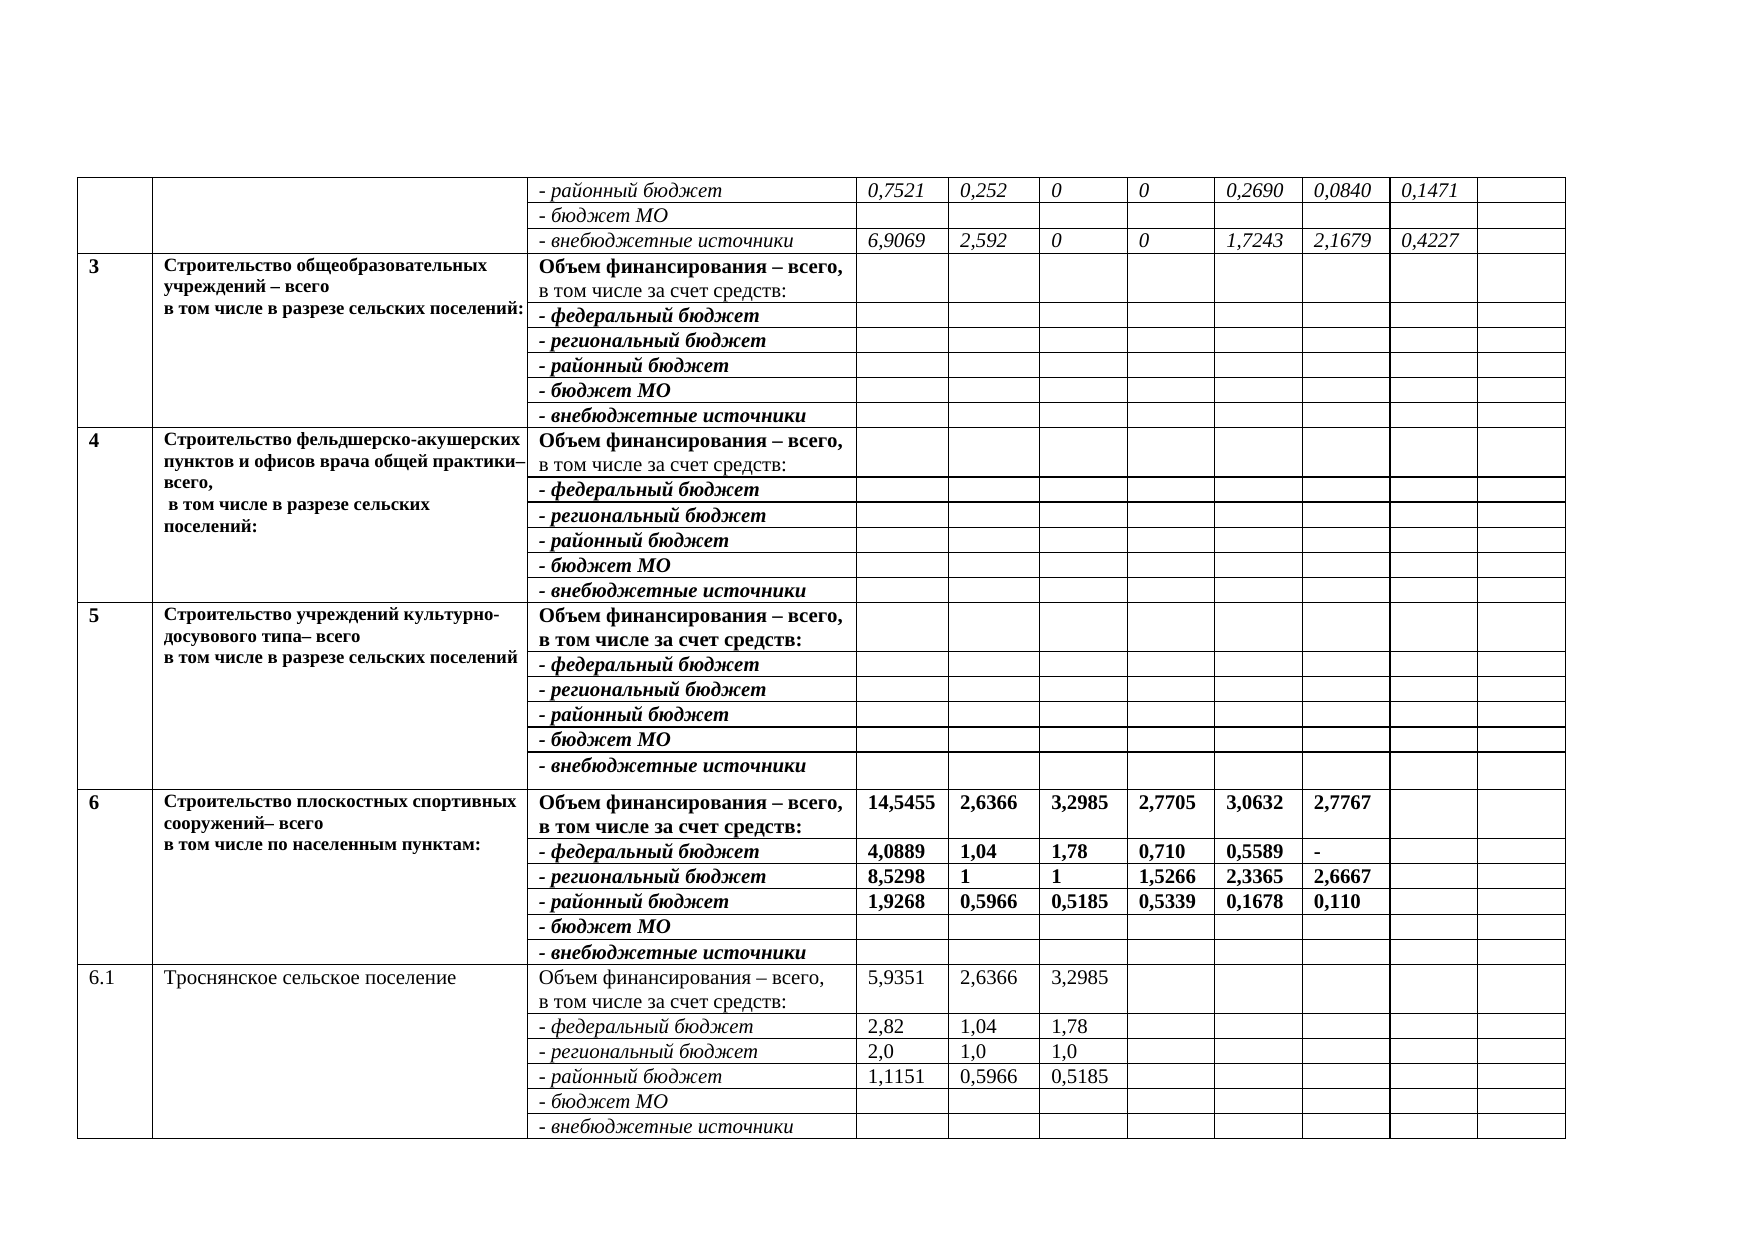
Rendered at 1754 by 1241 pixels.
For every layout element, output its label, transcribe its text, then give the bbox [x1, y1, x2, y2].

table_cell [1478, 790, 1565, 838]
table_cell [528, 254, 856, 302]
table_cell [1303, 578, 1389, 602]
table_cell [1040, 303, 1127, 327]
table_cell [1040, 378, 1127, 402]
table_cell [1040, 553, 1127, 577]
table_cell [1303, 728, 1389, 751]
table_cell [1040, 254, 1127, 302]
table_cell [1040, 478, 1127, 501]
table_cell [949, 478, 1039, 501]
table_cell [1040, 753, 1127, 789]
table_cell [1215, 428, 1302, 476]
table_cell - внебюджетные источники [528, 578, 856, 602]
table_cell [857, 1089, 948, 1113]
table_cell [1215, 965, 1302, 1013]
table_cell [1215, 503, 1302, 527]
table_cell Троснянское сельское поселение [153, 965, 527, 1138]
table_cell [1478, 839, 1565, 863]
table_cell 0,2690 [1215, 178, 1302, 202]
table_cell [1478, 403, 1565, 427]
table_cell - бюджет МО [528, 378, 856, 402]
table_cell [1128, 378, 1214, 402]
table_cell [857, 503, 948, 527]
table_cell [1478, 553, 1565, 577]
table_cell [1478, 178, 1565, 202]
table_cell - районный бюджет [528, 702, 856, 726]
table_cell [1215, 303, 1302, 327]
table_cell [1478, 753, 1565, 789]
table_cell [1303, 965, 1389, 1013]
table_cell 1,0 [1040, 1039, 1127, 1063]
table_cell [1040, 940, 1127, 964]
table_cell [949, 254, 1039, 302]
table_cell [857, 728, 948, 751]
table_cell [1391, 702, 1477, 726]
table_cell [1391, 940, 1477, 964]
table_cell [1391, 839, 1477, 863]
table_cell [1391, 677, 1477, 701]
table_cell 8,5298 [857, 864, 948, 888]
table_cell [1303, 753, 1389, 789]
table_cell 5,9351 [857, 965, 948, 1013]
table_cell [1040, 503, 1127, 527]
table_cell [949, 728, 1039, 751]
table_cell [1478, 528, 1565, 552]
table_cell [1215, 1114, 1302, 1138]
table_cell [1040, 578, 1127, 602]
table_cell [949, 677, 1039, 701]
table_cell [1478, 677, 1565, 701]
table_cell [857, 702, 948, 726]
table_cell [1128, 1114, 1214, 1138]
table_cell [1391, 915, 1477, 938]
table_cell [1128, 753, 1214, 789]
table_cell Строительство учреждений культурно-досувового типа– всего в том числе в разрезе сельских поселений [153, 603, 527, 789]
table_cell [1391, 1014, 1477, 1038]
table_cell 2,6366 [949, 965, 1039, 1013]
table_cell [1215, 353, 1302, 377]
table_cell [857, 652, 948, 676]
table_cell [1303, 915, 1389, 938]
table_cell [1391, 303, 1477, 327]
table_cell [1128, 254, 1214, 302]
table_cell [1040, 652, 1127, 676]
table_cell [1128, 303, 1214, 327]
table_cell [949, 753, 1039, 789]
table_cell Объем финансирования – всего, в том числе за счет средств: [528, 428, 856, 476]
table_cell 2,6366 [949, 790, 1039, 838]
table_cell [1391, 603, 1477, 651]
table_cell [949, 503, 1039, 527]
table_cell 1,5266 [1128, 864, 1214, 888]
table_cell [949, 1114, 1039, 1138]
table_cell [1391, 378, 1477, 402]
table_cell [1128, 1039, 1214, 1063]
table_cell Строительство фельдшерско-акушерских пунктов и офисов врача общей практики– всего, в том числе в разрезе сельских поселений: [153, 428, 527, 602]
table_cell 1 [1040, 864, 1127, 888]
table_cell 1 [949, 864, 1039, 888]
table_cell [1215, 578, 1302, 602]
table_cell 1,1151 [857, 1064, 948, 1088]
table_cell [1128, 702, 1214, 726]
table_cell - федеральный бюджет [528, 303, 856, 327]
table_cell 1,78 [1040, 1014, 1127, 1038]
table_cell 6.1 [78, 965, 152, 1138]
table_cell [1040, 428, 1127, 476]
table_cell [1391, 328, 1477, 352]
table_cell [857, 303, 948, 327]
table_cell [1128, 528, 1214, 552]
table_cell [1391, 753, 1477, 789]
table_cell [1391, 553, 1477, 577]
table_cell [949, 353, 1039, 377]
table_cell [1040, 677, 1127, 701]
table_cell - бюджет МО [528, 728, 856, 751]
table_cell Строительство плоскостных спортивных сооружений– всего в том числе по населенным пунктам: [153, 790, 527, 964]
table_cell [1303, 353, 1389, 377]
table_cell [1128, 403, 1214, 427]
table_cell [1303, 1014, 1389, 1038]
table_cell 0,0840 [1303, 178, 1389, 202]
table_cell [1303, 478, 1389, 501]
table_cell [1215, 328, 1302, 352]
table_cell [857, 353, 948, 377]
table_cell 0 [1040, 229, 1127, 252]
table_cell - федеральный бюджет [528, 478, 856, 501]
table_cell [949, 915, 1039, 938]
table_cell - федеральный бюджет [528, 1014, 856, 1038]
table_cell [1478, 1014, 1565, 1038]
table_cell [1478, 652, 1565, 676]
table_cell [1391, 652, 1477, 676]
table_cell [1478, 915, 1565, 938]
table_cell [1128, 203, 1214, 227]
table_cell [1128, 578, 1214, 602]
table_cell 2,7705 [1128, 790, 1214, 838]
table_cell [1391, 965, 1477, 1013]
table_cell 6 [78, 790, 152, 964]
table_cell [1128, 915, 1214, 938]
table_cell Строительство общеобразовательных учреждений – всего в том числе в разрезе сельских поселений: [153, 254, 527, 427]
table_cell 3 [78, 254, 152, 427]
table_cell 4,0889 [857, 839, 948, 863]
table_cell 2,82 [857, 1014, 948, 1038]
table_cell 0,110 [1303, 889, 1389, 913]
table_cell [1128, 1064, 1214, 1088]
table_cell [857, 753, 948, 789]
table_cell [949, 652, 1039, 676]
table_cell 1,0 [949, 1039, 1039, 1063]
table_cell [857, 940, 948, 964]
table_cell [1303, 403, 1389, 427]
table_cell [1040, 1114, 1127, 1138]
table_cell [949, 702, 1039, 726]
table_cell - региональный бюджет [528, 503, 856, 527]
table_cell [1040, 702, 1127, 726]
table_cell [949, 403, 1039, 427]
table_cell - внебюджетные источники [528, 1114, 856, 1138]
table_cell [1478, 378, 1565, 402]
table_cell 14,5455 [857, 790, 948, 838]
table_cell 0 [1128, 229, 1214, 252]
table_cell [1128, 603, 1214, 651]
table_cell [1391, 353, 1477, 377]
table_cell [1478, 864, 1565, 888]
table_cell - внебюджетные источники [528, 753, 856, 789]
table_cell [1391, 428, 1477, 476]
table_cell Объем финансирования – всего, в том числе за счет средств: [528, 790, 856, 838]
table_cell [1128, 652, 1214, 676]
table_cell 0,4227 [1391, 229, 1477, 252]
table_cell 2,0 [857, 1039, 948, 1063]
table_cell [1128, 1089, 1214, 1113]
table_cell [1303, 677, 1389, 701]
table_cell [1215, 702, 1302, 726]
table_cell [1303, 1039, 1389, 1063]
table_cell [1128, 677, 1214, 701]
table_cell [1215, 940, 1302, 964]
table_cell [1215, 1089, 1302, 1113]
table_cell [1303, 652, 1389, 676]
table_cell [1303, 328, 1389, 352]
table_cell [1128, 965, 1214, 1013]
table_cell [1303, 203, 1389, 227]
table_cell [1478, 503, 1565, 527]
table_cell [1040, 1089, 1127, 1113]
table_cell [1215, 478, 1302, 501]
table_cell [1303, 1114, 1389, 1138]
table_cell - федеральный бюджет [528, 652, 856, 676]
table_cell [1391, 790, 1477, 838]
table_cell [1128, 1014, 1214, 1038]
table_cell 5 [78, 603, 152, 789]
table_cell [857, 254, 948, 302]
table_cell [1478, 254, 1565, 302]
table_cell 0,710 [1128, 839, 1214, 863]
table_cell - бюджет МО [528, 915, 856, 938]
table_cell [949, 428, 1039, 476]
table_cell 2,1679 [1303, 229, 1389, 252]
table_cell [1478, 965, 1565, 1013]
table_cell - бюджет МО [528, 1089, 856, 1113]
table_cell [857, 1114, 948, 1138]
table_cell [1128, 428, 1214, 476]
table_cell [1478, 203, 1565, 227]
table_cell [1040, 528, 1127, 552]
table_cell [1478, 1089, 1565, 1113]
table_cell [1478, 428, 1565, 476]
table_cell 0,1471 [1391, 178, 1477, 202]
table_cell [949, 553, 1039, 577]
table_cell [1040, 203, 1127, 227]
table_cell [1478, 328, 1565, 352]
table_cell [949, 940, 1039, 964]
table_cell [1303, 1064, 1389, 1088]
table_cell [1040, 915, 1127, 938]
table_cell 2,592 [949, 229, 1039, 252]
table_cell - районный бюджет [528, 528, 856, 552]
table_cell [1391, 503, 1477, 527]
table_cell [857, 677, 948, 701]
table_cell [1478, 1114, 1565, 1138]
table_cell [1391, 203, 1477, 227]
table_cell [857, 478, 948, 501]
table_cell 2,3365 [1215, 864, 1302, 888]
table_cell - районный бюджет [528, 889, 856, 913]
table_cell [1391, 1039, 1477, 1063]
table_cell [1478, 728, 1565, 751]
table_cell 0,5185 [1040, 889, 1127, 913]
table_cell [1040, 403, 1127, 427]
table_cell [1215, 652, 1302, 676]
table_cell 0,5966 [949, 889, 1039, 913]
table_cell [1303, 553, 1389, 577]
table_cell [1303, 940, 1389, 964]
table_cell [1215, 1014, 1302, 1038]
table_cell [1128, 478, 1214, 501]
table_cell 0,7521 [857, 178, 948, 202]
table_cell - внебюджетные источники [528, 940, 856, 964]
table_cell 1,78 [1040, 839, 1127, 863]
table_cell - федеральный бюджет [528, 839, 856, 863]
table_cell [1391, 889, 1477, 913]
table_cell [1215, 753, 1302, 789]
table_cell 3,0632 [1215, 790, 1302, 838]
table_cell [1478, 303, 1565, 327]
table_cell [949, 203, 1039, 227]
table_cell Объем финансирования – всего, в том числе за счет средств: [528, 603, 856, 651]
table_cell [1215, 1039, 1302, 1063]
table_cell [1391, 864, 1477, 888]
table_cell 0,5589 [1215, 839, 1302, 863]
table_cell [857, 378, 948, 402]
table_cell - бюджет МО [528, 203, 856, 227]
table_cell - региональный бюджет [528, 328, 856, 352]
table_cell 0,5185 [1040, 1064, 1127, 1088]
table_cell [1391, 478, 1477, 501]
table_cell [1391, 254, 1477, 302]
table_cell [528, 965, 856, 1013]
table_cell 0,5966 [949, 1064, 1039, 1088]
table_cell [857, 428, 948, 476]
table_cell [1215, 403, 1302, 427]
table_cell [1128, 940, 1214, 964]
table_cell [1478, 229, 1565, 252]
table_cell [1215, 528, 1302, 552]
table_cell - внебюджетные источники [528, 229, 856, 252]
table_cell [1040, 728, 1127, 751]
table_cell - региональный бюджет [528, 677, 856, 701]
table_cell [1303, 428, 1389, 476]
table_cell [1128, 353, 1214, 377]
table_cell [1040, 328, 1127, 352]
table_cell [1303, 603, 1389, 651]
table_cell [1478, 702, 1565, 726]
table_cell [1391, 1064, 1477, 1088]
table_cell 1,04 [949, 839, 1039, 863]
table_cell [1303, 1089, 1389, 1113]
table_cell [1303, 503, 1389, 527]
table_cell [857, 915, 948, 938]
table_cell 0 [1128, 178, 1214, 202]
table_cell 2,6667 [1303, 864, 1389, 888]
table_cell [1478, 353, 1565, 377]
table_cell [1040, 353, 1127, 377]
table_cell [1128, 328, 1214, 352]
table_cell [949, 528, 1039, 552]
table_cell [949, 378, 1039, 402]
table_cell [1391, 1114, 1477, 1138]
table_cell [949, 303, 1039, 327]
table_cell [857, 403, 948, 427]
table_cell 1,9268 [857, 889, 948, 913]
table_cell - внебюджетные источники [528, 403, 856, 427]
table_cell [1215, 677, 1302, 701]
table_cell [949, 1089, 1039, 1113]
table_cell - бюджет МО [528, 553, 856, 577]
table_cell [1478, 578, 1565, 602]
table_cell [1303, 303, 1389, 327]
table_cell - районный бюджет [528, 1064, 856, 1088]
table_cell 3,2985 [1040, 790, 1127, 838]
table_cell [1478, 940, 1565, 964]
table_cell [857, 578, 948, 602]
table_cell - [1303, 839, 1389, 863]
table_cell [857, 203, 948, 227]
table_cell [949, 603, 1039, 651]
table_cell [1391, 1089, 1477, 1113]
table_cell [1478, 1064, 1565, 1088]
table_cell [1391, 578, 1477, 602]
table_cell [1215, 728, 1302, 751]
table_cell 6,9069 [857, 229, 948, 252]
table_cell [1391, 528, 1477, 552]
table_cell [1303, 254, 1389, 302]
table_cell 0 [1040, 178, 1127, 202]
table_cell [1215, 203, 1302, 227]
table_cell - районный бюджет [528, 178, 856, 202]
table_cell [1215, 915, 1302, 938]
table_cell [857, 528, 948, 552]
table_cell [1478, 478, 1565, 501]
table_cell [1128, 503, 1214, 527]
table_cell 0,1678 [1215, 889, 1302, 913]
table_cell [1478, 889, 1565, 913]
table_cell [1303, 702, 1389, 726]
table_cell - региональный бюджет [528, 1039, 856, 1063]
table_cell [1215, 378, 1302, 402]
table_cell [949, 328, 1039, 352]
table_cell - районный бюджет [528, 353, 856, 377]
table_cell [1215, 553, 1302, 577]
table_cell [1478, 603, 1565, 651]
table_cell 1,04 [949, 1014, 1039, 1038]
table_cell [1215, 603, 1302, 651]
table_cell 4 [78, 428, 152, 602]
table_cell [949, 578, 1039, 602]
table_cell [1215, 1064, 1302, 1088]
table_cell 0,252 [949, 178, 1039, 202]
table_cell [1391, 403, 1477, 427]
table_cell [1391, 728, 1477, 751]
table_cell [1128, 728, 1214, 751]
table_cell [1303, 528, 1389, 552]
table_cell [857, 553, 948, 577]
table_cell [1303, 378, 1389, 402]
table_cell 3,2985 [1040, 965, 1127, 1013]
table_cell [857, 328, 948, 352]
table_cell [1128, 553, 1214, 577]
table_cell [857, 603, 948, 651]
table_cell [1215, 254, 1302, 302]
table_cell 1,7243 [1215, 229, 1302, 252]
table_cell [1478, 1039, 1565, 1063]
table_cell - региональный бюджет [528, 864, 856, 888]
table_cell 0,5339 [1128, 889, 1214, 913]
table_cell [1040, 603, 1127, 651]
table_cell 2,7767 [1303, 790, 1389, 838]
